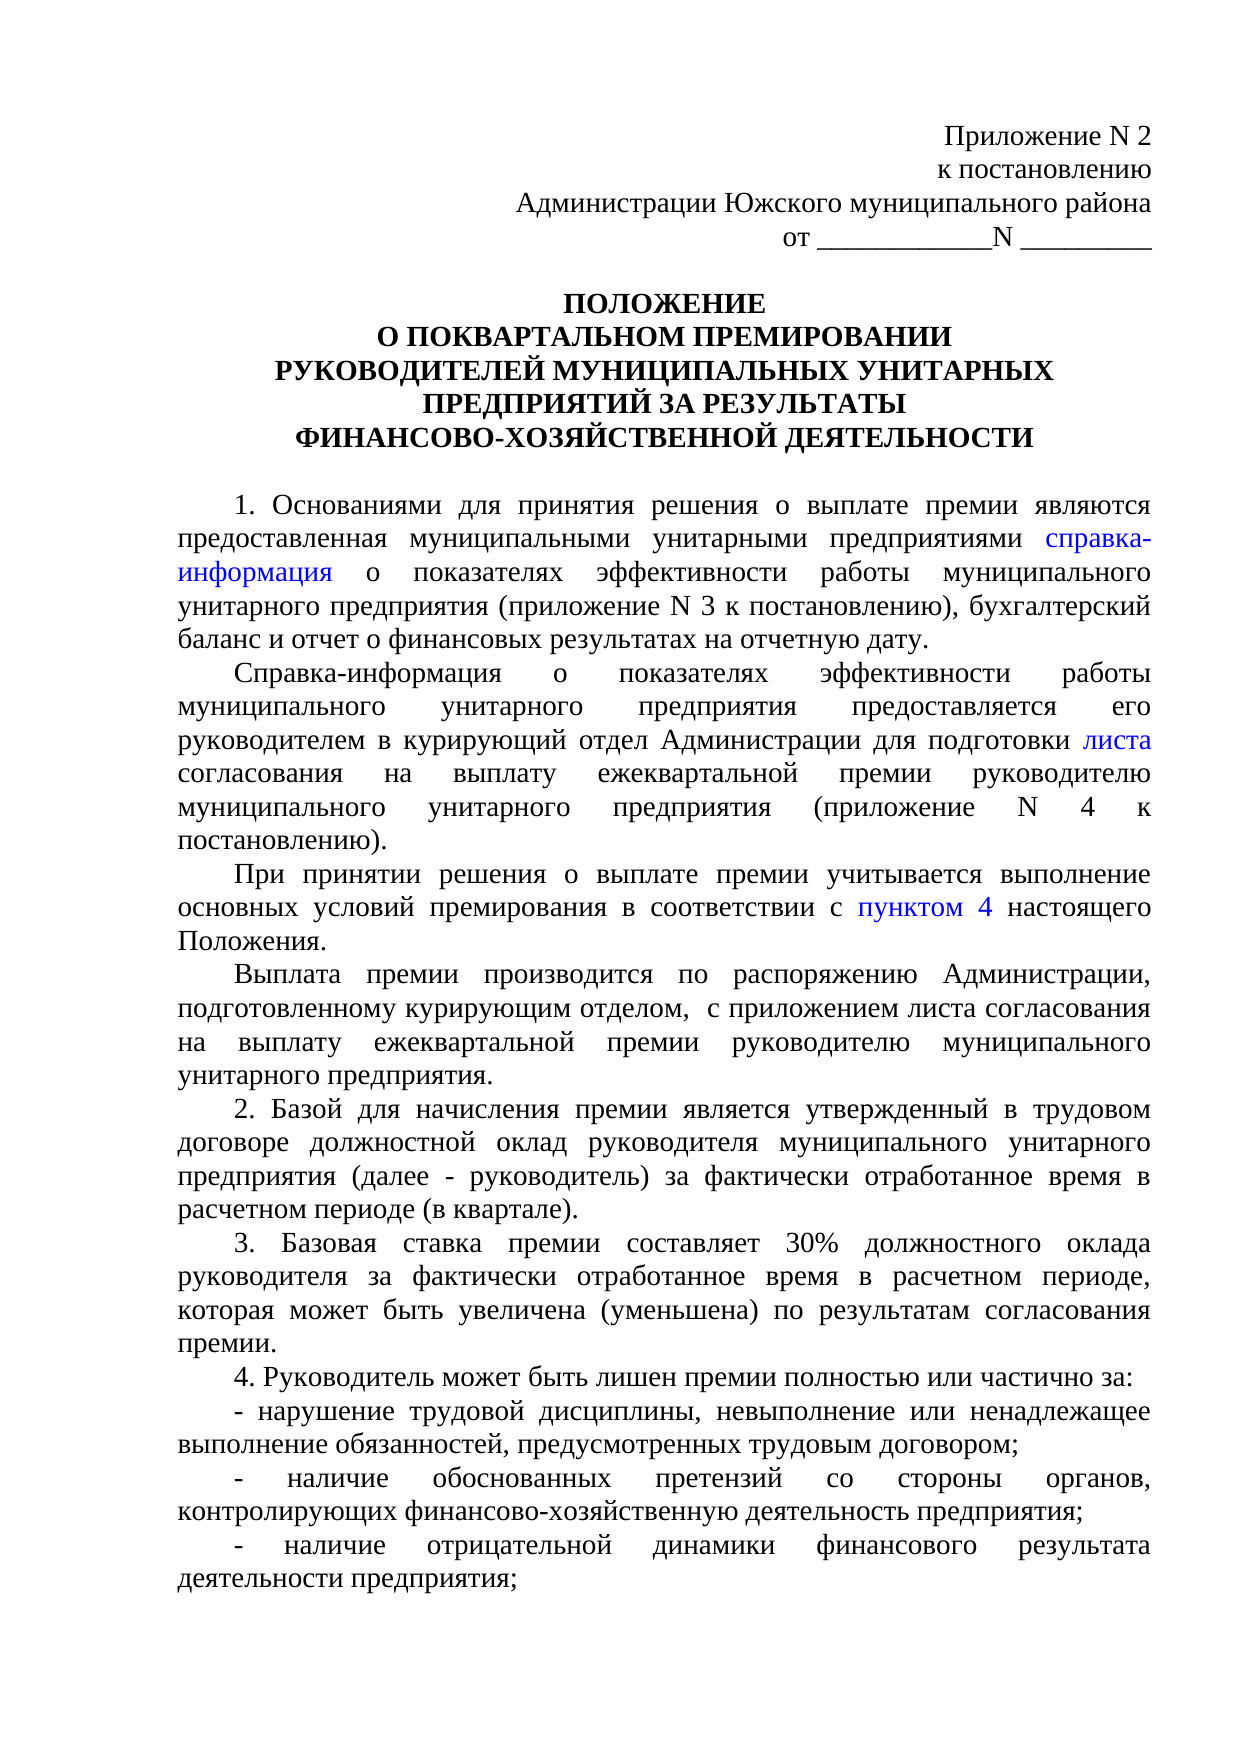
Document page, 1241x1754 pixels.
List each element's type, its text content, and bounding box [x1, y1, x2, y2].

text - наличие обоснованных претензий со стороны органов, контролирующих финансово-хозяйственную деятельность предприятия; [177, 1460, 1152, 1527]
text Приложение N 2 [177, 118, 1152, 152]
text 2. Базой для начисления премии является утвержденный в трудовом договоре должностной оклад руководителя муниципального унитарного предприятия (далее - руководитель) за фактически отработанное время в расчетном периоде (в квартале). [177, 1091, 1152, 1225]
text от ____________N _________ [177, 219, 1152, 252]
text ПОЛОЖЕНИЕ [177, 286, 1152, 319]
text При принятии решения о выплате премии учитывается выполнение основных условий премирования в соответствии с пунктом 4 настоящего Положения. [177, 856, 1152, 957]
text 4. Руководитель может быть лишен премии полностью или частично за: [177, 1359, 1152, 1393]
text 1. Основаниями для принятия решения о выплате премии являются предоставленная муниципальными унитарными предприятиями справка-информация о показателях эффективности работы муниципального унитарного предприятия (приложение N 3 к постановлению), бухгалтерский баланс и отчет о финансовых результатах на отчетную дату. [177, 487, 1152, 655]
text Администрации Южского муниципального района [177, 185, 1152, 219]
text Выплата премии производится по распоряжению Администрации, подготовленному курирующим отделом, с приложением листа согласования на выплату ежеквартальной премии руководителю муниципального унитарного предприятия. [177, 957, 1152, 1091]
text 3. Базовая ставка премии составляет 30% должностного оклада руководителя за фактически отработанное время в расчетном периоде, которая может быть увеличена (уменьшена) по результатам согласования премии. [177, 1225, 1152, 1359]
text О ПОКВАРТАЛЬНОМ ПРЕМИРОВАНИИ [177, 319, 1152, 353]
text ФИНАНСОВО-ХОЗЯЙСТВЕННОЙ ДЕЯТЕЛЬНОСТИ [177, 420, 1152, 453]
text - наличие отрицательной динамики финансового результата деятельности предприятия; [177, 1527, 1152, 1594]
text РУКОВОДИТЕЛЕЙ МУНИЦИПАЛЬНЫХ УНИТАРНЫХ ПРЕДПРИЯТИЙ ЗА РЕЗУЛЬТАТЫ [177, 353, 1152, 420]
text к постановлению [177, 152, 1152, 185]
text Справка-информация о показателях эффективности работы муниципального унитарного предприятия предоставляется его руководителем в курирующий отдел Администрации для подготовки листа согласования на выплату ежеквартальной премии руководителю муниципального унитарного предприятия (приложение N 4 к постановлению). [177, 655, 1152, 856]
text - нарушение трудовой дисциплины, невыполнение или ненадлежащее выполнение обязанностей, предусмотренных трудовым договором; [177, 1393, 1152, 1460]
